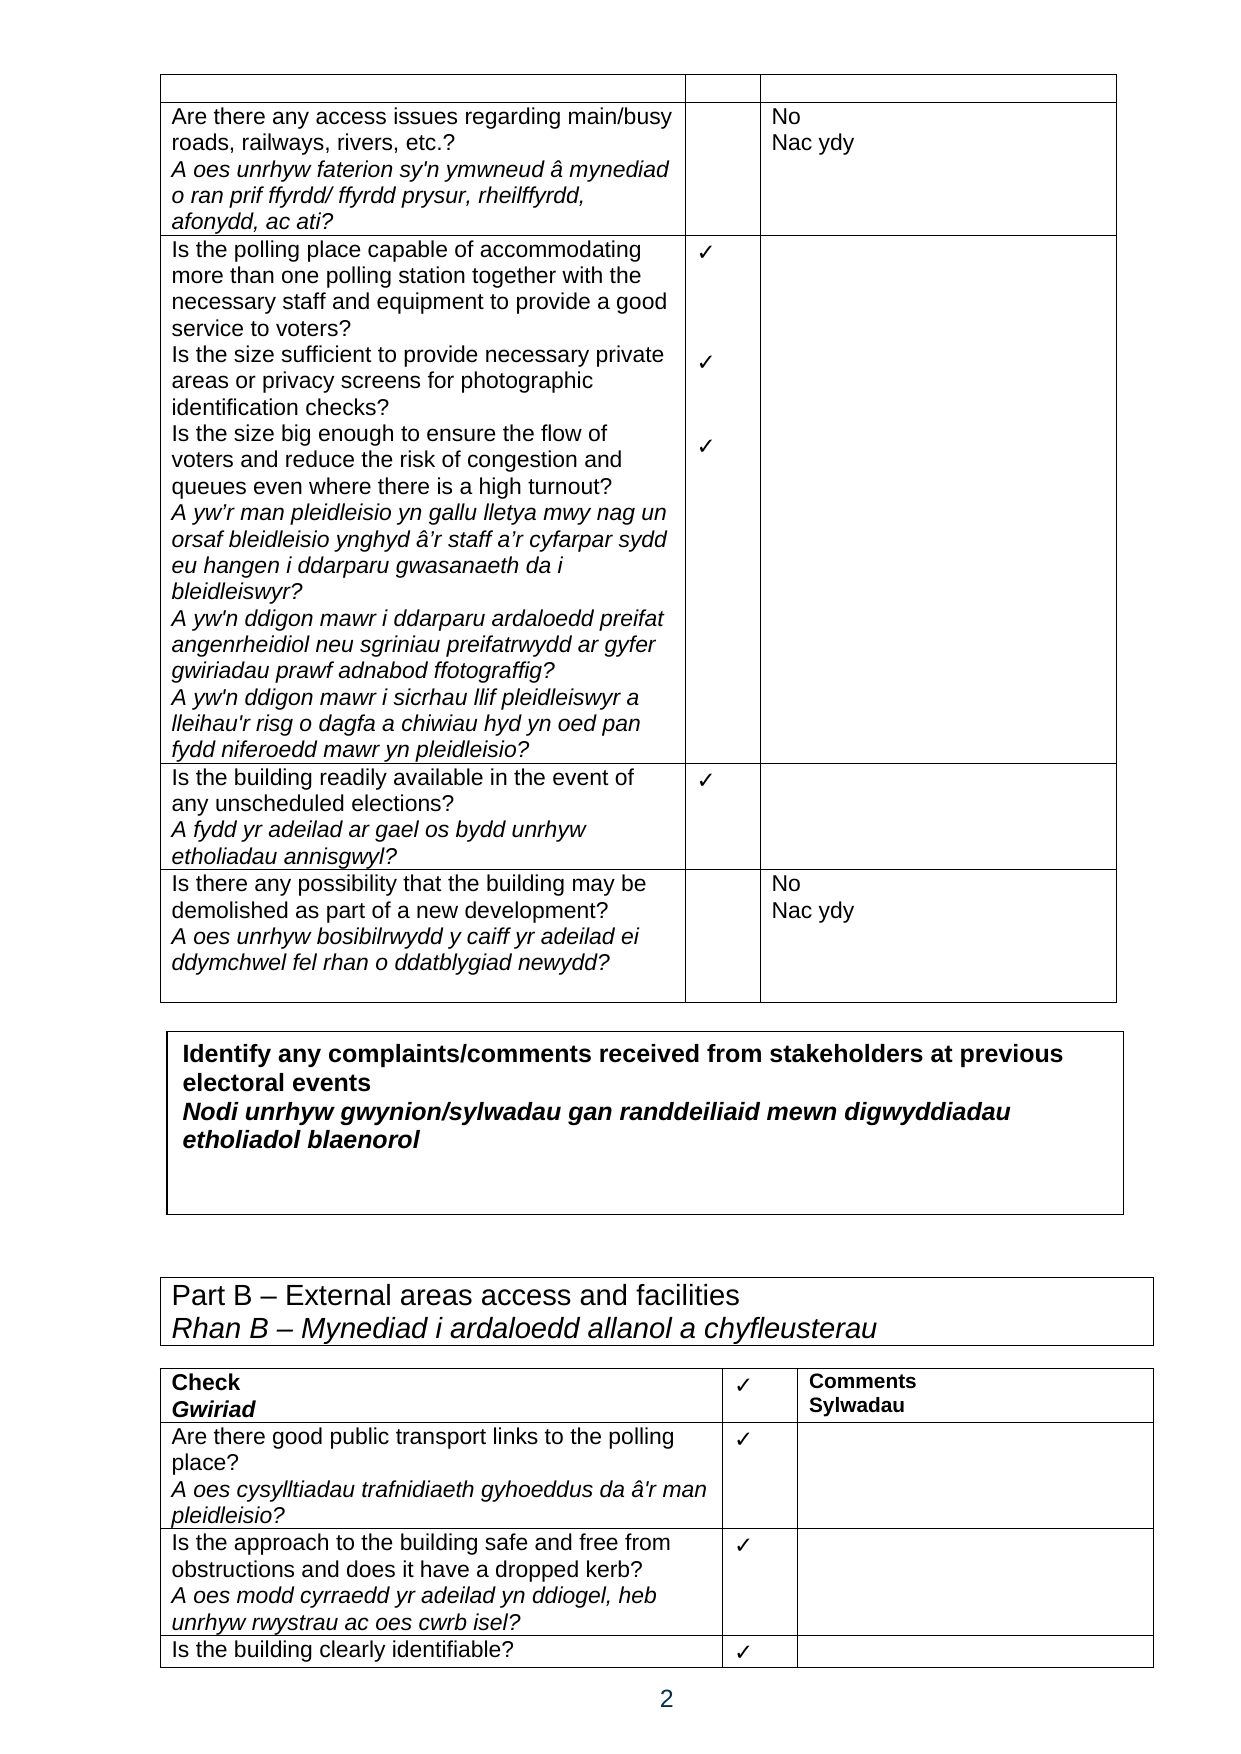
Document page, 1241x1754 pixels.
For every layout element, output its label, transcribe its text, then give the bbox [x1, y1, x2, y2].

table_cell ✓ [723, 1636, 797, 1667]
table_cell No Nac ydy [761, 103, 1116, 234]
table_cell Is there any possibility that the building may be demolished as part of a new development? A oes unrhyw bosibilrwydd y caiff yr adeilad ei ddymchwel fel rhan o ddatblygiad newydd? [161, 870, 685, 1002]
table_cell Is the approach to the building safe and free from obstructions and does it have a dropped kerb? A oes modd cyrraedd yr adeilad yn ddiogel, heb unrhyw rwystrau ac oes cwrb isel? [161, 1529, 722, 1635]
table_cell [798, 1636, 1153, 1667]
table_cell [161, 75, 685, 102]
table_cell ✓ [723, 1529, 797, 1635]
table_header Check Gwiriad [161, 1369, 722, 1422]
table_cell [761, 764, 1116, 869]
table_cell [798, 1423, 1153, 1528]
table_header Part B – External areas access and facilities Rhan B – Mynediad i ardaloedd allanol a chyfleusterau [161, 1278, 1153, 1345]
table_cell [761, 236, 1116, 763]
table_header ✓ [723, 1369, 797, 1422]
table_cell ✓ ✓ ✓ [686, 236, 760, 763]
table_header Comments Sylwadau [798, 1369, 1153, 1422]
table_cell Is the building readily available in the event of any unscheduled elections? A fydd yr adeilad ar gael os bydd unrhyw etholiadau annisgwyl? [161, 764, 685, 869]
table_cell [686, 870, 760, 1002]
table_cell Is the polling place capable of accommodating more than one polling station together with the necessary staff and equipment to provide a good service to voters? Is the size sufficient to provide necessary private areas or privacy screens for photographic identification checks? Is the size big enough to ensure the flow of voters and reduce the risk of congestion and queues even where there is a high turnout? A yw’r man pleidleisio yn gallu lletya mwy nag un orsaf bleidleisio ynghyd â’r staff a’r cyfarpar sydd eu hangen i ddarparu gwasanaeth da i bleidleiswyr? A yw'n ddigon mawr i ddarparu ardaloedd preifat angenrheidiol neu sgriniau preifatrwydd ar gyfer gwiriadau prawf adnabod ffotograffig? A yw'n ddigon mawr i sicrhau llif pleidleiswyr a lleihau'r risg o dagfa a chiwiau hyd yn oed pan fydd niferoedd mawr yn pleidleisio? [161, 236, 685, 763]
table_cell Are there any access issues regarding main/busy roads, railways, rivers, etc.? A oes unrhyw faterion sy'n ymwneud â mynediad o ran prif ffyrdd/ ffyrdd prysur, rheilffyrdd, afonydd, ac ati? [161, 103, 685, 234]
table_cell [798, 1529, 1153, 1635]
table_cell [761, 75, 1116, 102]
table_cell [686, 103, 760, 234]
table_cell No Nac ydy [761, 870, 1116, 1002]
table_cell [161, 1636, 722, 1667]
table_cell Are there good public transport links to the polling place? A oes cysylltiadau trafnidiaeth gyhoeddus da â'r man pleidleisio? [161, 1423, 722, 1528]
table_cell ✓ [723, 1423, 797, 1528]
table_cell ✓ [686, 75, 760, 102]
table_cell ✓ [686, 764, 760, 869]
